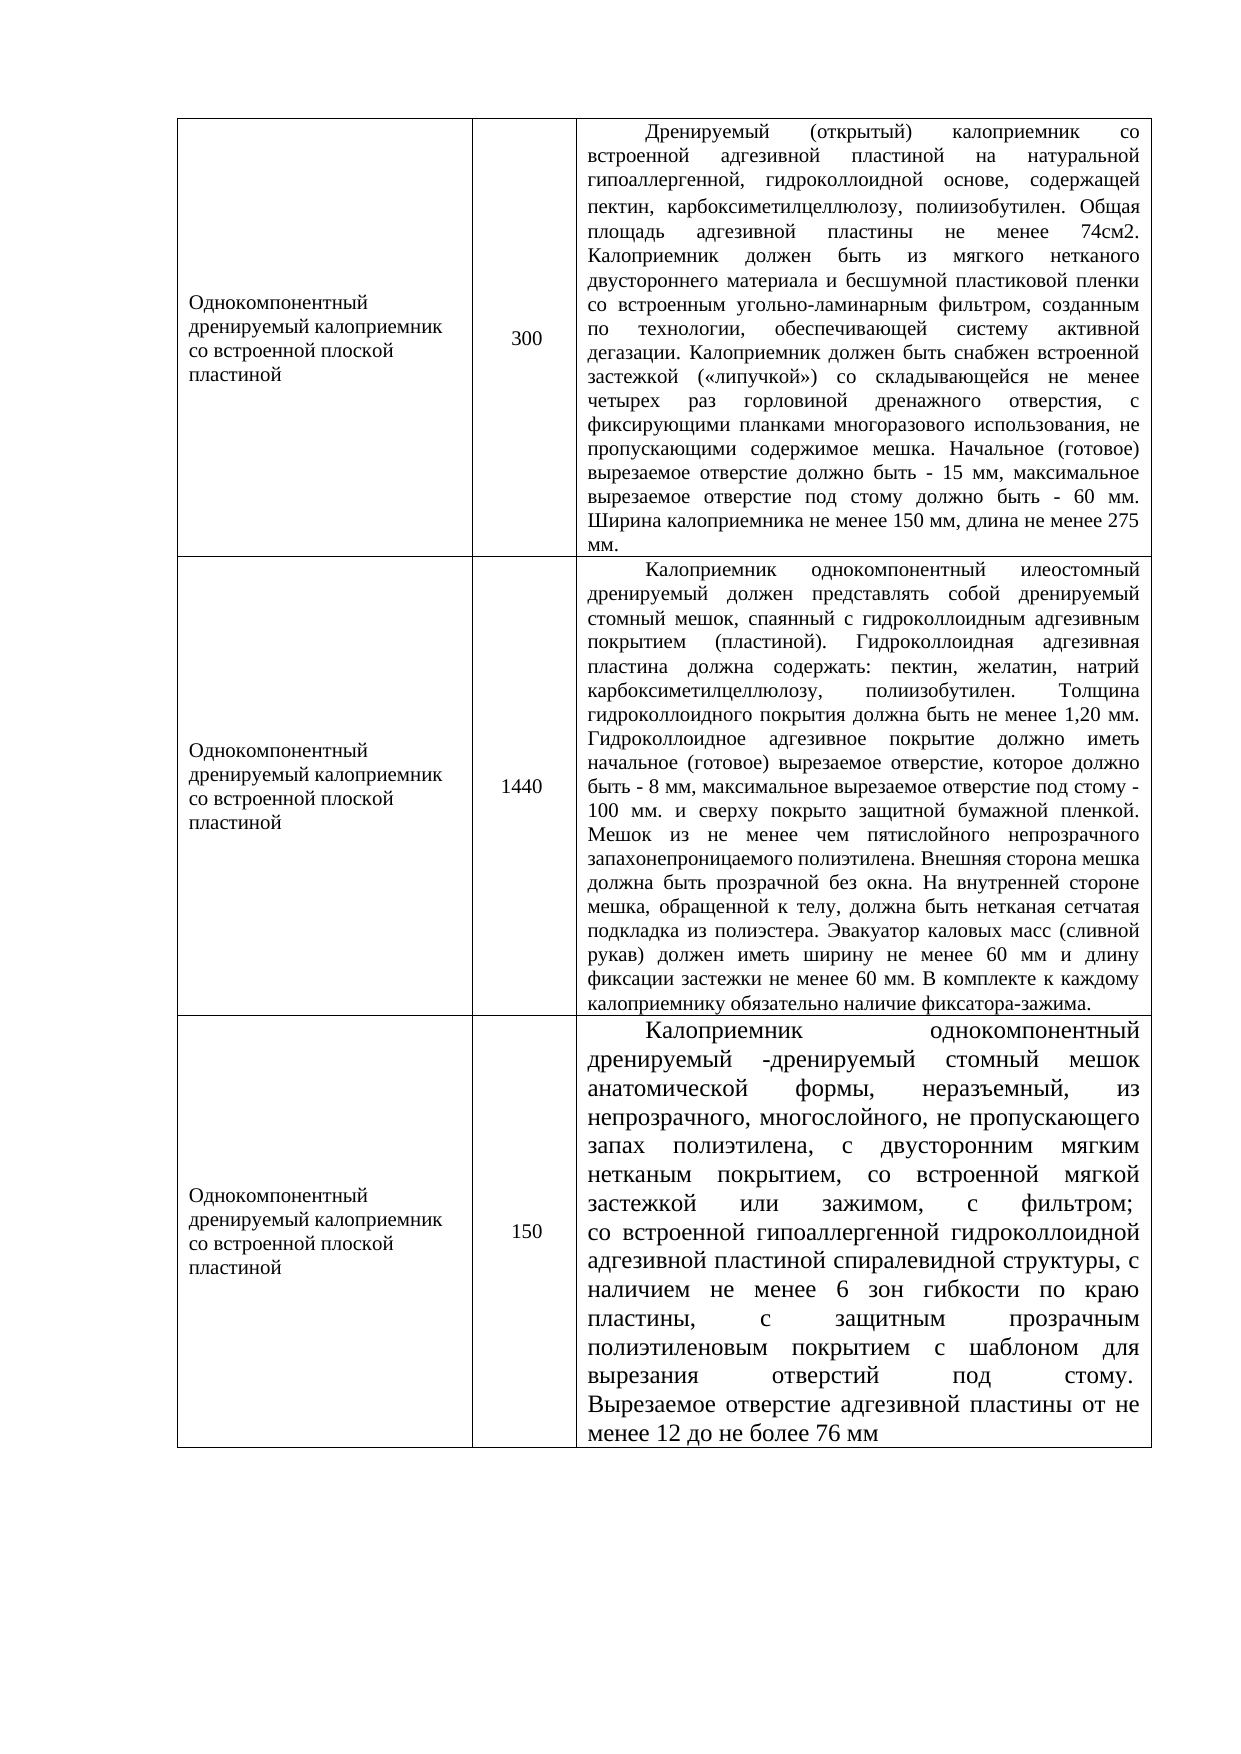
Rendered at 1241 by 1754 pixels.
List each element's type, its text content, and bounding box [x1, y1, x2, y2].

table_cell Калоприемник однокомпонентный илеостомный дренируемый должен представлять собой дренируемый стомный мешок, спаянный с гидроколлоидным адгезивным покрытием (пластиной). Гидроколлоидная адгезивная пластина должна содержать: пектин, желатин, натрий карбоксиметилцеллюлозу, полиизобутилен. Толщина гидроколлоидного покрытия должна быть не менее . Гидроколлоидное адгезивное покрытие должно иметь начальное (готовое) вырезаемое отверстие, которое должно быть - , максимальное вырезаемое отверстие под стому - . и сверху покрыто защитной бумажной пленкой. Мешок из не менее чем пятислойного непрозрачного запахонепроницаемого полиэтилена. Внешняя сторона мешка должна быть прозрачной без окна. На внутренней стороне мешка, обращенной к телу, должна быть нетканая сетчатая подкладка из полиэстера. Эвакуатор каловых масс (сливной рукав) должен иметь ширину не менее и длину фиксации застежки не менее . В комплекте к каждому калоприемнику обязательно наличие фиксатора-зажима. [577, 557, 1151, 1014]
table_cell 1440 [473, 557, 576, 1014]
table_cell Однокомпонентный дренируемый калоприемник со встроенной плоской пластиной [178, 557, 472, 1014]
table_cell Однокомпонентный дренируемый калоприемник со встроенной плоской пластиной [178, 1016, 472, 1447]
table_cell 150 [473, 1016, 576, 1447]
table_cell Дренируемый (открытый) калоприемник со встроенной адгезивной пластиной на натуральной гипоаллергенной, гидроколлоидной основе, содержащей пектин, карбоксиметилцеллюлозу, полиизобутилен. Общая площадь адгезивной пластины не менее 74см2. Калоприемник должен быть из мягкого нетканого двустороннего материала и бесшумной пластиковой пленки со встроенным угольно-ламинарным фильтром, созданным по технологии, обеспечивающей систему активной дегазации. Калоприемник должен быть снабжен встроенной застежкой («липучкой») со складывающейся не менее четырех раз горловиной дренажного отверстия, с фиксирующими планками многоразового использования, не пропускающими содержимое мешка. Начальное (готовое) вырезаемое отверстие должно быть - , максимальное вырезаемое отверстие под стому должно быть - . Ширина калоприемника не менее 150 мм, длина не менее 275 мм. [577, 119, 1151, 556]
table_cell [178, 119, 472, 556]
table_cell Калоприемник однокомпонентный дренируемый -дренируемый стомный мешок анатомической формы, неразъемный, из непрозрачного, многослойного, не пропускающего запах полиэтилена, с двусторонним мягким нетканым покрытием, со встроенной мягкой застежкой или зажимом, с фильтром; со встроенной гипоаллергенной гидроколлоидной адгезивной пластиной спиралевидной структуры, с наличием не менее 6 зон гибкости по краю пластины, с защитным прозрачным полиэтиленовым покрытием с шаблоном для вырезания отверстий под стому. Вырезаемое отверстие адгезивной пластины от не менее 12 до не более [577, 1016, 1151, 1447]
table_cell 300 [473, 119, 576, 556]
